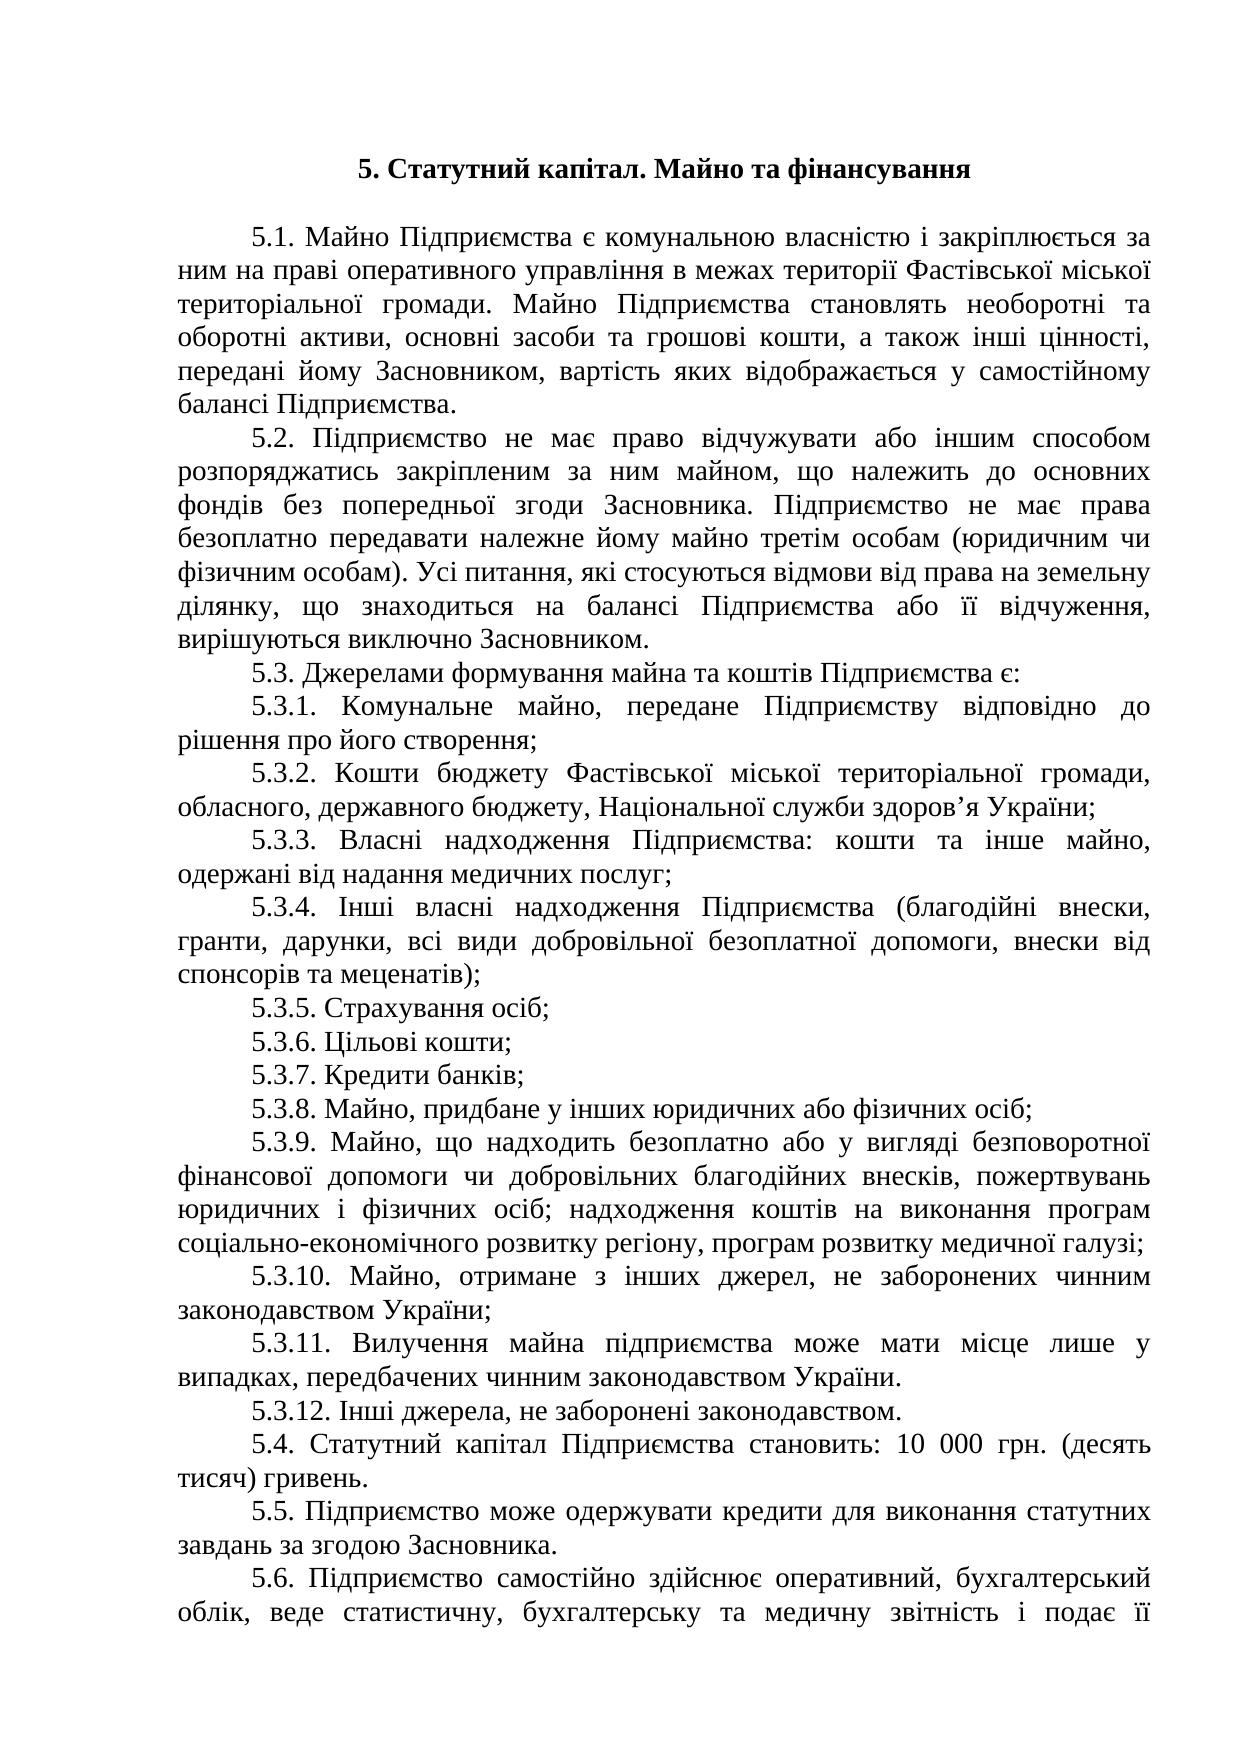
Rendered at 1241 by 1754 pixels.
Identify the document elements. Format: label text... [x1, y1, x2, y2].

text 5.3.1. Комунальне майно, передане Підприємству відповідно до рішення про його створення; [177, 688, 1152, 755]
text 5.3.6. Цільові кошти; [177, 1024, 1152, 1057]
text 5.1. Майно Підприємства є комунальною власністю і закріплюється за ним на праві оперативного управління в межах території Фастівської міської територіальної громади. Майно Підприємства становлять необоротні та оборотні активи, основні засоби та грошові кошти, а також інші цінності, передані йому Засновником, вартість яких відображається у самостійному балансі Підприємства. [177, 219, 1152, 420]
text 5.3.4. Інші власні надходження Підприємства (благодійні внески, гранти, дарунки, всі види добровільної безоплатної допомоги, внески від спонсорів та меценатів); [177, 889, 1152, 990]
text 5.5. Підприємство може одержувати кредити для виконання статутних завдань за згодою Засновника. [177, 1493, 1152, 1560]
text 5. Статутний капітал. Майно та фінансування [177, 152, 1152, 185]
text 5.3.12. Інші джерела, не заборонені законодавством. [177, 1393, 1152, 1426]
text 5.3.11. Вилучення майна підприємства може мати місце лише у випадках, передбачених чинним законодавством України. [177, 1326, 1152, 1393]
text 5.3.3. Власні надходження Підприємства: кошти та інше майно, одержані від надання медичних послуг; [177, 822, 1152, 889]
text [177, 1560, 1152, 1627]
text 5.3.2. Кошти бюджету Фастівської міської територіальної громади, обласного, державного бюджету, Національної служби здоров’я України; [177, 755, 1152, 822]
text 5.2. Підприємство не має право відчужувати або іншим способом розпоряджатись закріпленим за ним майном, що належить до основних фондів без попередньої згоди Засновника. Підприємство не має права безоплатно передавати належне йому майно третім особам (юридичним чи фізичним особам). Усі питання, які стосуються відмови від права на земельну ділянку, що знаходиться на балансі Підприємства або її відчуження, вирішуються виключно Засновником. [177, 420, 1152, 655]
text 5.3. Джерелами формування майна та коштів Підприємства є: [177, 655, 1152, 688]
text 5.3.9. Майно, що надходить безоплатно або у вигляді безповоротної фінансової допомоги чи добровільних благодійних внесків, пожертвувань юридичних і фізичних осіб; надходження коштів на виконання програм соціально-економічного розвитку регіону, програм розвитку медичної галузі; [177, 1124, 1152, 1258]
text 5.3.10. Майно, отримане з інших джерел, не заборонених чинним законодавством України; [177, 1258, 1152, 1326]
text 5.3.5. Страхування осіб; [177, 990, 1152, 1024]
text 5.3.7. Кредити банків; [177, 1057, 1152, 1091]
text 5.3.8. Майно, придбане у інших юридичних або фізичних осіб; [177, 1091, 1152, 1124]
text 5.4. Статутний капітал Підприємства становить: 10 000 грн. (десять тисяч) гривень. [177, 1426, 1152, 1493]
